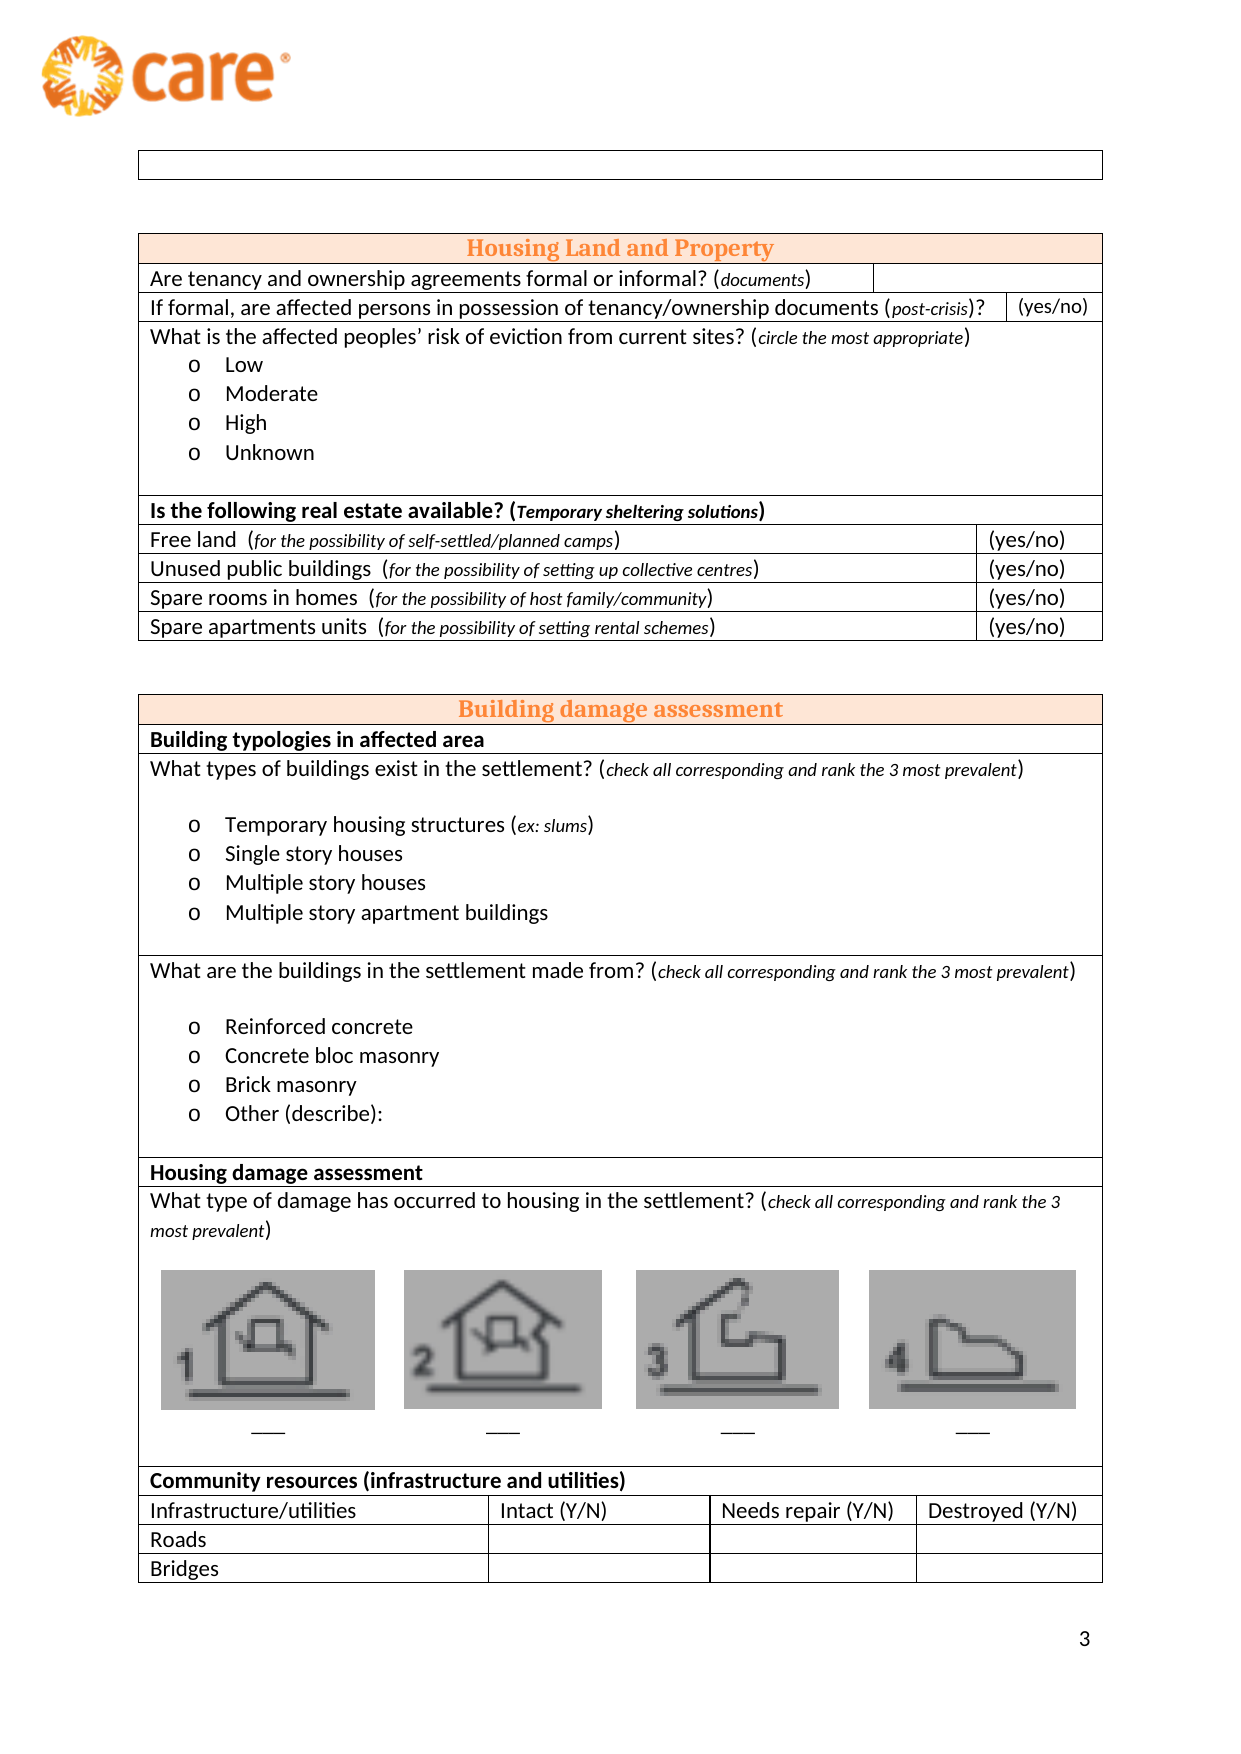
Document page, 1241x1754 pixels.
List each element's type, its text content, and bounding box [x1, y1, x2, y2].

table_cell Free land (for the possibility of self-settled/planned camps) [139, 525, 976, 553]
table_cell [711, 1554, 916, 1582]
table_cell Housing damage assessment [139, 1158, 1102, 1186]
table_cell Needs repair (Y/N) [711, 1496, 916, 1524]
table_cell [139, 151, 1102, 179]
table_cell [917, 1554, 1102, 1582]
picture [404, 1270, 602, 1409]
table_cell [711, 1525, 916, 1553]
table_cell Unused public buildings (for the possibility of setting up collective centres) [139, 554, 976, 582]
table_cell (yes/no) [977, 554, 1102, 582]
table_cell Building typologies in affected area [139, 725, 1102, 753]
table_cell (yes/no) [977, 525, 1102, 553]
table_cell (yes/no) [1007, 293, 1102, 321]
table_cell Bridges [139, 1554, 488, 1582]
table_header Building damage assessment [139, 695, 1102, 724]
table_cell Are tenancy and ownership agreements formal or informal? (documents) [139, 264, 873, 292]
table_cell Intact (Y/N) [489, 1496, 709, 1524]
table_header Housing Land and Property [139, 234, 1102, 263]
table_cell Community resources (infrastructure and utilities) [139, 1467, 1102, 1495]
picture [161, 1270, 375, 1410]
table_cell (yes/no) [977, 583, 1102, 611]
table_cell What type of damage has occurred to housing in the settlement? (check all corresponding and rank the 3 most prevalent) [139, 1187, 1102, 1466]
table_cell Spare apartments units (for the possibility of setting rental schemes) [139, 612, 976, 640]
table_cell If formal, are affected persons in possession of tenancy/ownership documents (post-crisis)? [139, 293, 1006, 321]
table_cell [489, 1525, 709, 1553]
table_cell What is the affected peoples’ risk of eviction from current sites? (circle the most appropriate) Low Moderate High Unknown [139, 322, 1102, 495]
picture [636, 1270, 839, 1409]
table_cell Infrastructure/utilities [139, 1496, 488, 1524]
table_cell [917, 1525, 1102, 1553]
table_cell Spare rooms in homes (for the possibility of host family/community) [139, 583, 976, 611]
table_cell (yes/no) [977, 612, 1102, 640]
table_cell Is the following real estate available? (Temporary sheltering solutions) [139, 496, 1102, 524]
table_cell Roads [139, 1525, 488, 1553]
table_cell [489, 1554, 709, 1582]
table_cell What are the buildings in the settlement made from? (check all corresponding and rank the 3 most prevalent) Reinforced concrete Concrete bloc masonry Brick masonry Other (describe): [139, 956, 1102, 1157]
table_cell [874, 264, 1102, 292]
table_cell What types of buildings exist in the settlement? (check all corresponding and rank the 3 most prevalent) Temporary housing structures (ex: slums) Single story houses Multiple story houses Multiple story apartment buildings [139, 754, 1102, 955]
picture [41, 35, 292, 118]
table_cell Destroyed (Y/N) [917, 1496, 1102, 1524]
picture [869, 1270, 1076, 1409]
